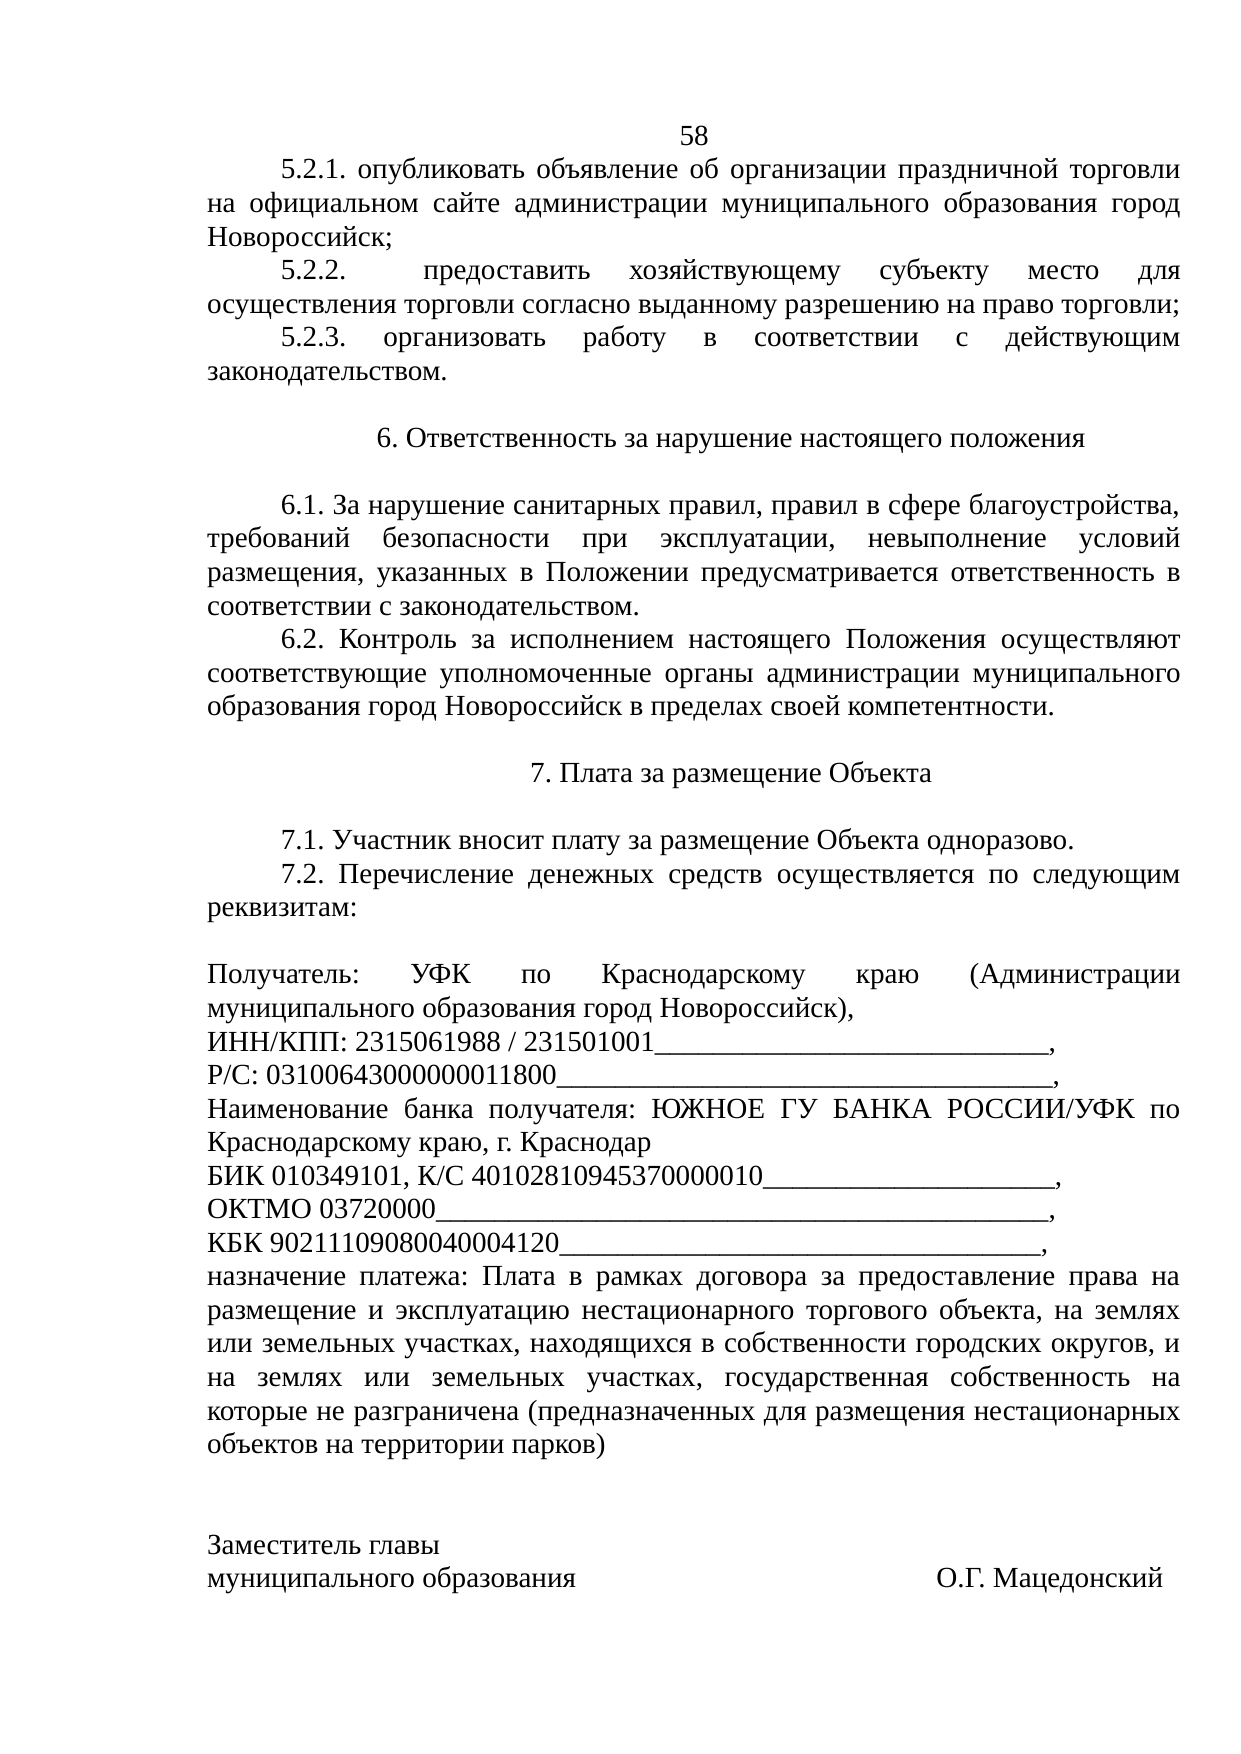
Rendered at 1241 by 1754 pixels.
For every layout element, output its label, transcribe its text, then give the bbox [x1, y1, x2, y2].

text назначение платежа: Плата в рамках договора за предоставление права на размещение и эксплуатацию нестационарного торгового объекта, на землях или земельных участках, находящихся в собственности городских округов, и на землях или земельных участках, государственная собственность на которые не разграничена (предназначенных для размещения нестационарных объектов на территории парков) [207, 1258, 1181, 1460]
text Р/С: 03100643000000011800__________________________________, [207, 1057, 1181, 1091]
text 7. Плата за размещение Объекта [207, 755, 1181, 789]
text 5.2.3. организовать работу в соответствии с действующим законодательством. [207, 319, 1181, 386]
text Заместитель главы [207, 1527, 1181, 1560]
text муниципального образования О.Г. Мацедонский [207, 1560, 1181, 1594]
text КБК 90211109080040004120_________________________________, [207, 1225, 1181, 1258]
text 5.2.1. опубликовать объявление об организации праздничной торговли на официальном сайте администрации муниципального образования город Новороссийск; [207, 152, 1181, 252]
text 5.2.2. предоставить хозяйствующему субъекту место для осуществления торговли согласно выданному разрешению на право торговли; [207, 252, 1181, 319]
text Наименование банка получателя: ЮЖНОЕ ГУ БАНКА РОССИИ/УФК по Краснодарскому краю, г. Краснодар [207, 1091, 1181, 1158]
text БИК 010349101, К/С 40102810945370000010____________________, [207, 1158, 1181, 1191]
text 7.2. Перечисление денежных средств осуществляется по следующим реквизитам: [207, 856, 1181, 923]
text 6.2. Контроль за исполнением настоящего Положения осуществляют соответствующие уполномоченные органы администрации муниципального образования город Новороссийск в пределах своей компетентности. [207, 621, 1181, 722]
text ОКТМО 03720000__________________________________________, [207, 1191, 1181, 1225]
text 6.1. За нарушение санитарных правил, правил в сфере благоустройства, требований безопасности при эксплуатации, невыполнение условий размещения, указанных в Положении предусматривается ответственность в соответствии с законодательством. [207, 487, 1181, 621]
text ИНН/КПП: 2315061988 / 231501001___________________________, [207, 1024, 1181, 1057]
text Получатель: УФК по Краснодарскому краю (Администрации муниципального образования город Новороссийск), [207, 957, 1181, 1024]
text 6. Ответственность за нарушение настоящего положения [207, 420, 1181, 453]
text 7.1. Участник вносит плату за размещение Объекта одноразово. [207, 822, 1181, 856]
